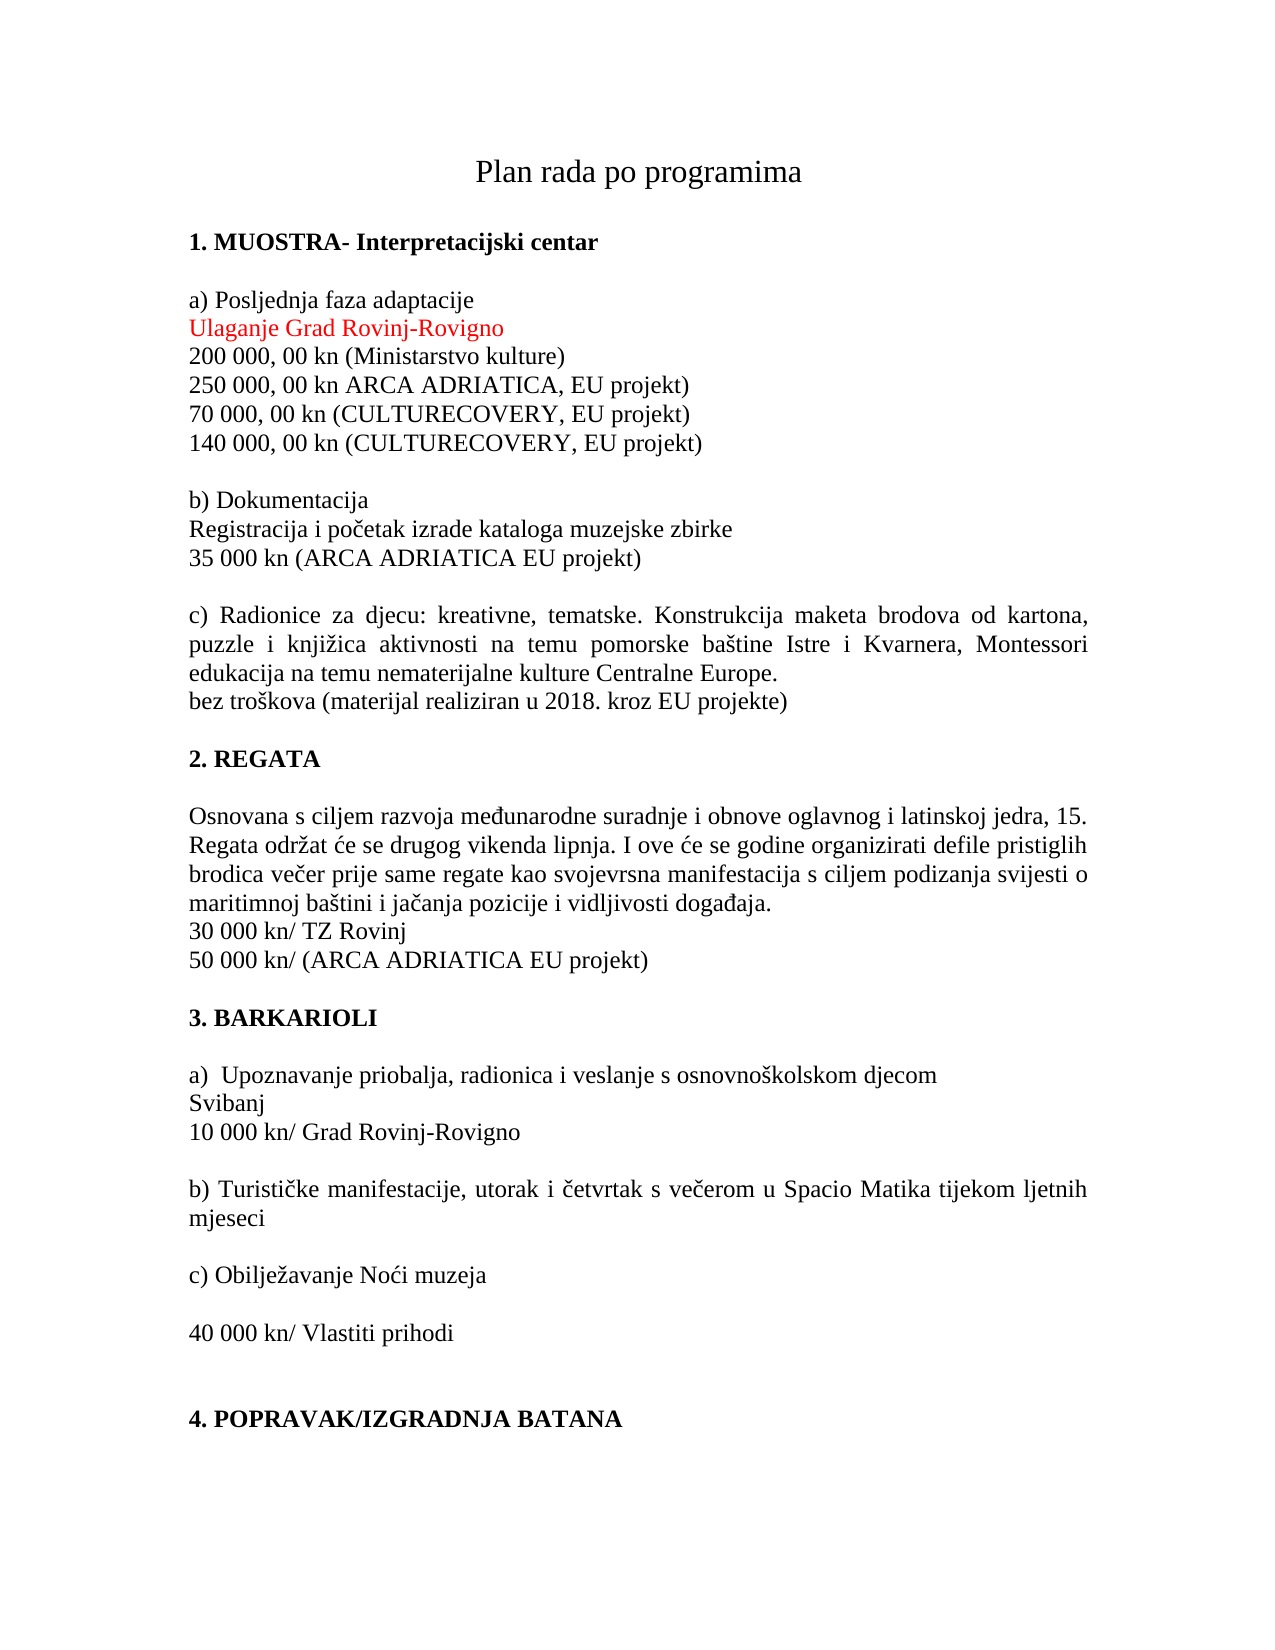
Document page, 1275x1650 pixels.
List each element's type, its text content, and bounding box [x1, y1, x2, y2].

list Obilježavanje Noći muzeja 40 000 kn/ Vlastiti prihodi [189, 1260, 487, 1347]
text Osnovana s ciljem razvoja međunarodne suradnje i obnove oglavnog i latinskoj jedra, 15. Regata održat će se drugog vikenda lipnja. I ove će se godine organizirati defile pristiglih brodica večer prije same regate kao svojevrsna manifestacija s ciljem podizanja svijesti o maritimnoj baštini i jačanja pozicije i vidljivosti događaja. [189, 801, 1089, 916]
subtitle BARKARIOLI [188, 1003, 1104, 1032]
list Radionice za djecu: kreativne, tematske. Konstrukcija maketa brodova od kartona, puzzle i knjižica aktivnosti na temu pomorske baštine Istre i Kvarnera, Montessori edukacija na temu nematerijalne kulture Centralne Europe. [189, 600, 1089, 687]
list Dokumentacija [188, 486, 1104, 514]
text 140 000, 00 kn (CULTURECOVERY, EU projekt) [189, 428, 1104, 457]
text 250 000, 00 kn ARCA ADRIATICA, EU projekt) [189, 371, 1104, 399]
text Registracija i početak izrade kataloga muzejske zbirke 35 000 kn (ARCA ADRIATICA EU projekt) [189, 514, 735, 572]
subtitle POPRAVAK/IZGRADNJA BATANA [188, 1404, 1104, 1433]
text 70 000, 00 kn (CULTURECOVERY, EU projekt) [189, 399, 1104, 428]
list Upoznavanje priobalja, radionica i veslanje s osnovnoškolskom djecom Svibanj [189, 1061, 937, 1117]
list Turističke manifestacije, utorak i četvrtak s večerom u Spacio Matika tijekom ljetnih mjeseci [189, 1175, 1089, 1231]
text 200 000, 00 kn (Ministarstvo kulture) [189, 342, 1104, 371]
text bez troškova (materijal realiziran u 2018. kroz EU projekte) [189, 687, 1104, 715]
text 30 000 kn/ TZ Rovinj [189, 916, 1104, 945]
text Plan rada po programima [271, 152, 1007, 189]
text 10 000 kn/ Grad Rovinj-Rovigno [189, 1117, 1104, 1146]
list Posljednja faza adaptacije Ulaganje Grad Rovinj-Rovigno [189, 285, 504, 342]
subtitle REGATA [188, 744, 1104, 773]
text 50 000 kn/ (ARCA ADRIATICA EU projekt) [189, 945, 1104, 974]
subtitle MUOSTRA- Interpretacijski centar [188, 227, 1104, 256]
